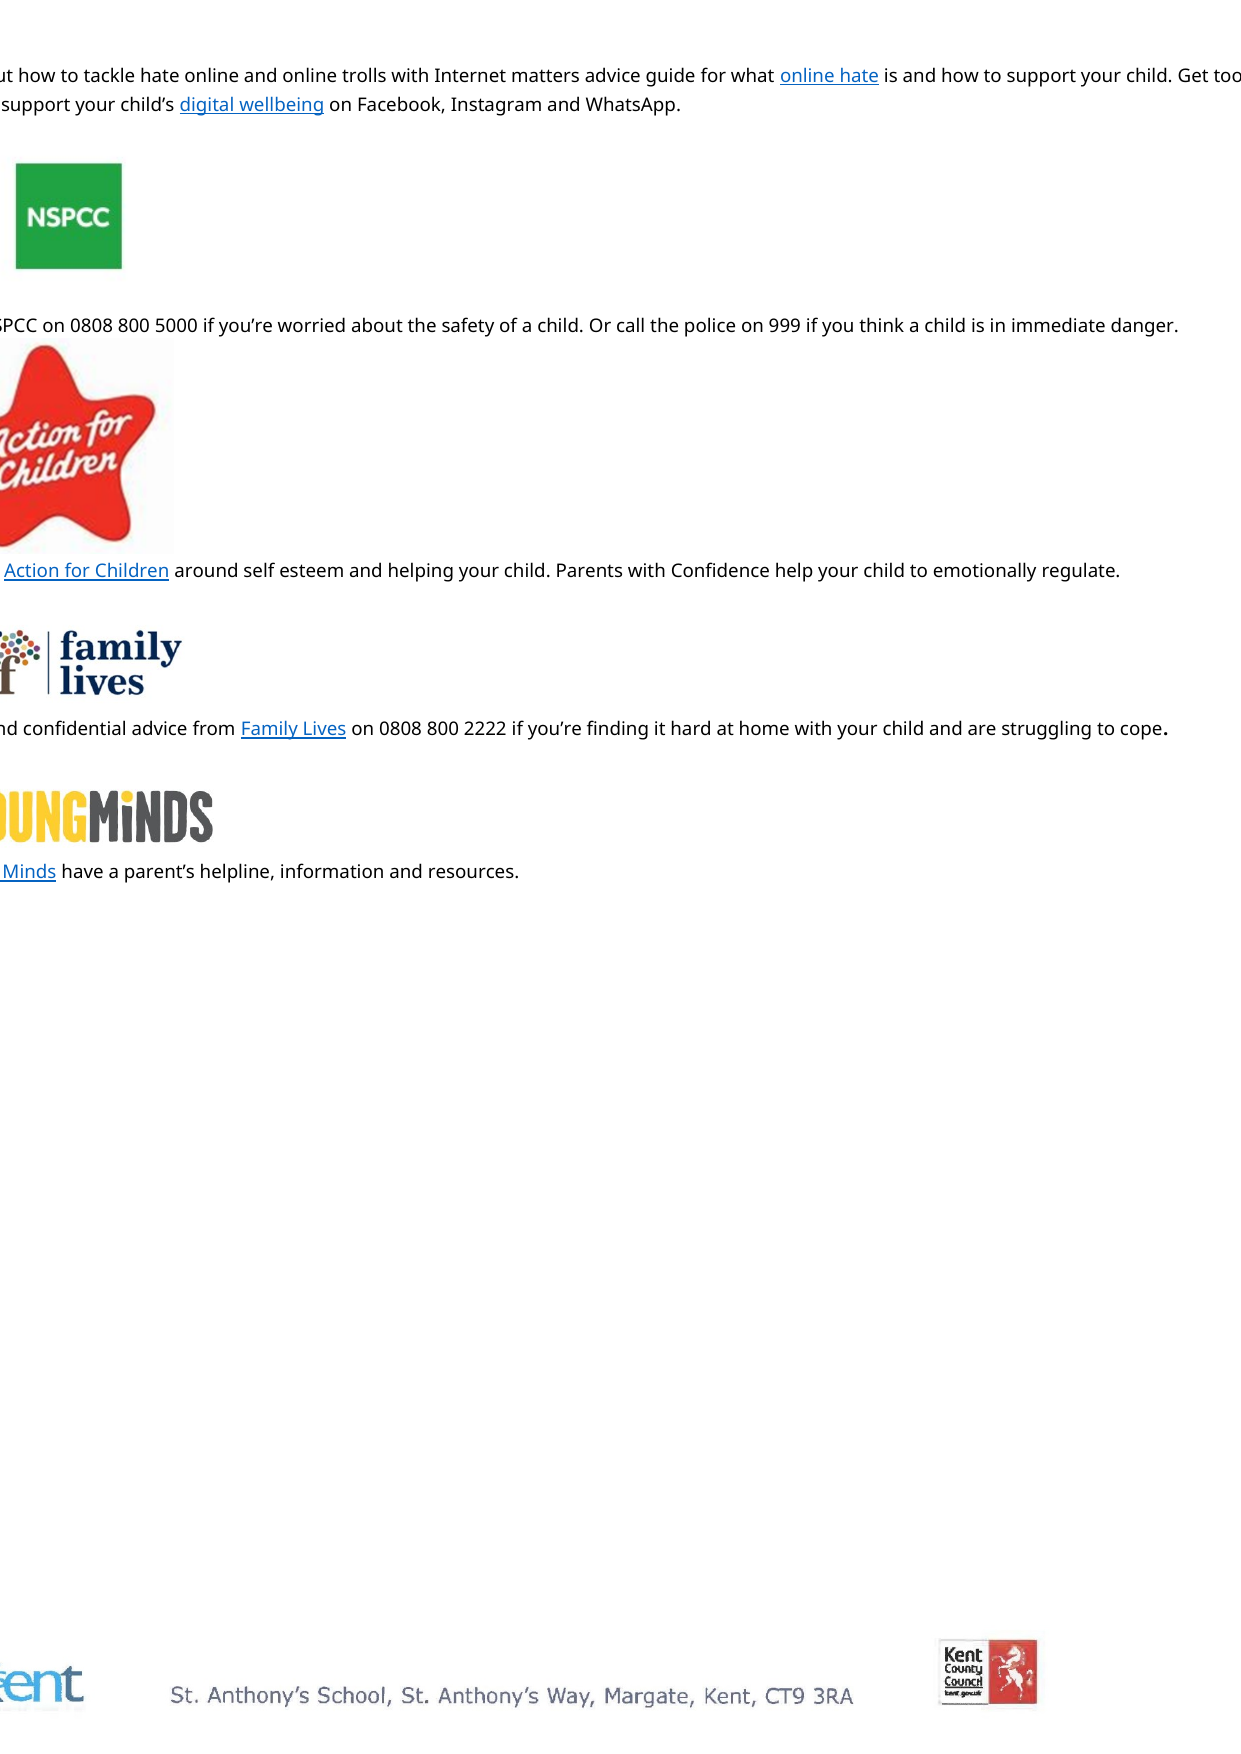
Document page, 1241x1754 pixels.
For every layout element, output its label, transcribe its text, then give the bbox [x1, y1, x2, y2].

picture [0, 1625, 1100, 1731]
text Find out how to tackle hate online and online trolls with Internet matters advice guide for what online hate is and how to support your child. Get tools and tips to support your child’s digital wellbeing on Facebook, Instagram and WhatsApp. [0, 58, 1240, 117]
text Mind's Action for Children around self esteem and helping your child. Parents with Confidence help your child to emotionally regulate. [0, 554, 1240, 612]
picture [0, 770, 231, 855]
text Free and confidential advice from Family Lives on 0808 800 2222 if you’re finding it hard at home with your child and are struggling to cope. [0, 712, 1240, 770]
text Call NSPCC on 0808 800 5000 if you’re worried about the safety of a child. Or call the police on 999 if you think a child is in immediate danger. [0, 309, 1240, 338]
picture [0, 338, 174, 554]
picture [0, 116, 198, 309]
picture [0, 612, 218, 712]
text Young Minds have a parent’s helpline, information and resources. [0, 855, 1240, 884]
